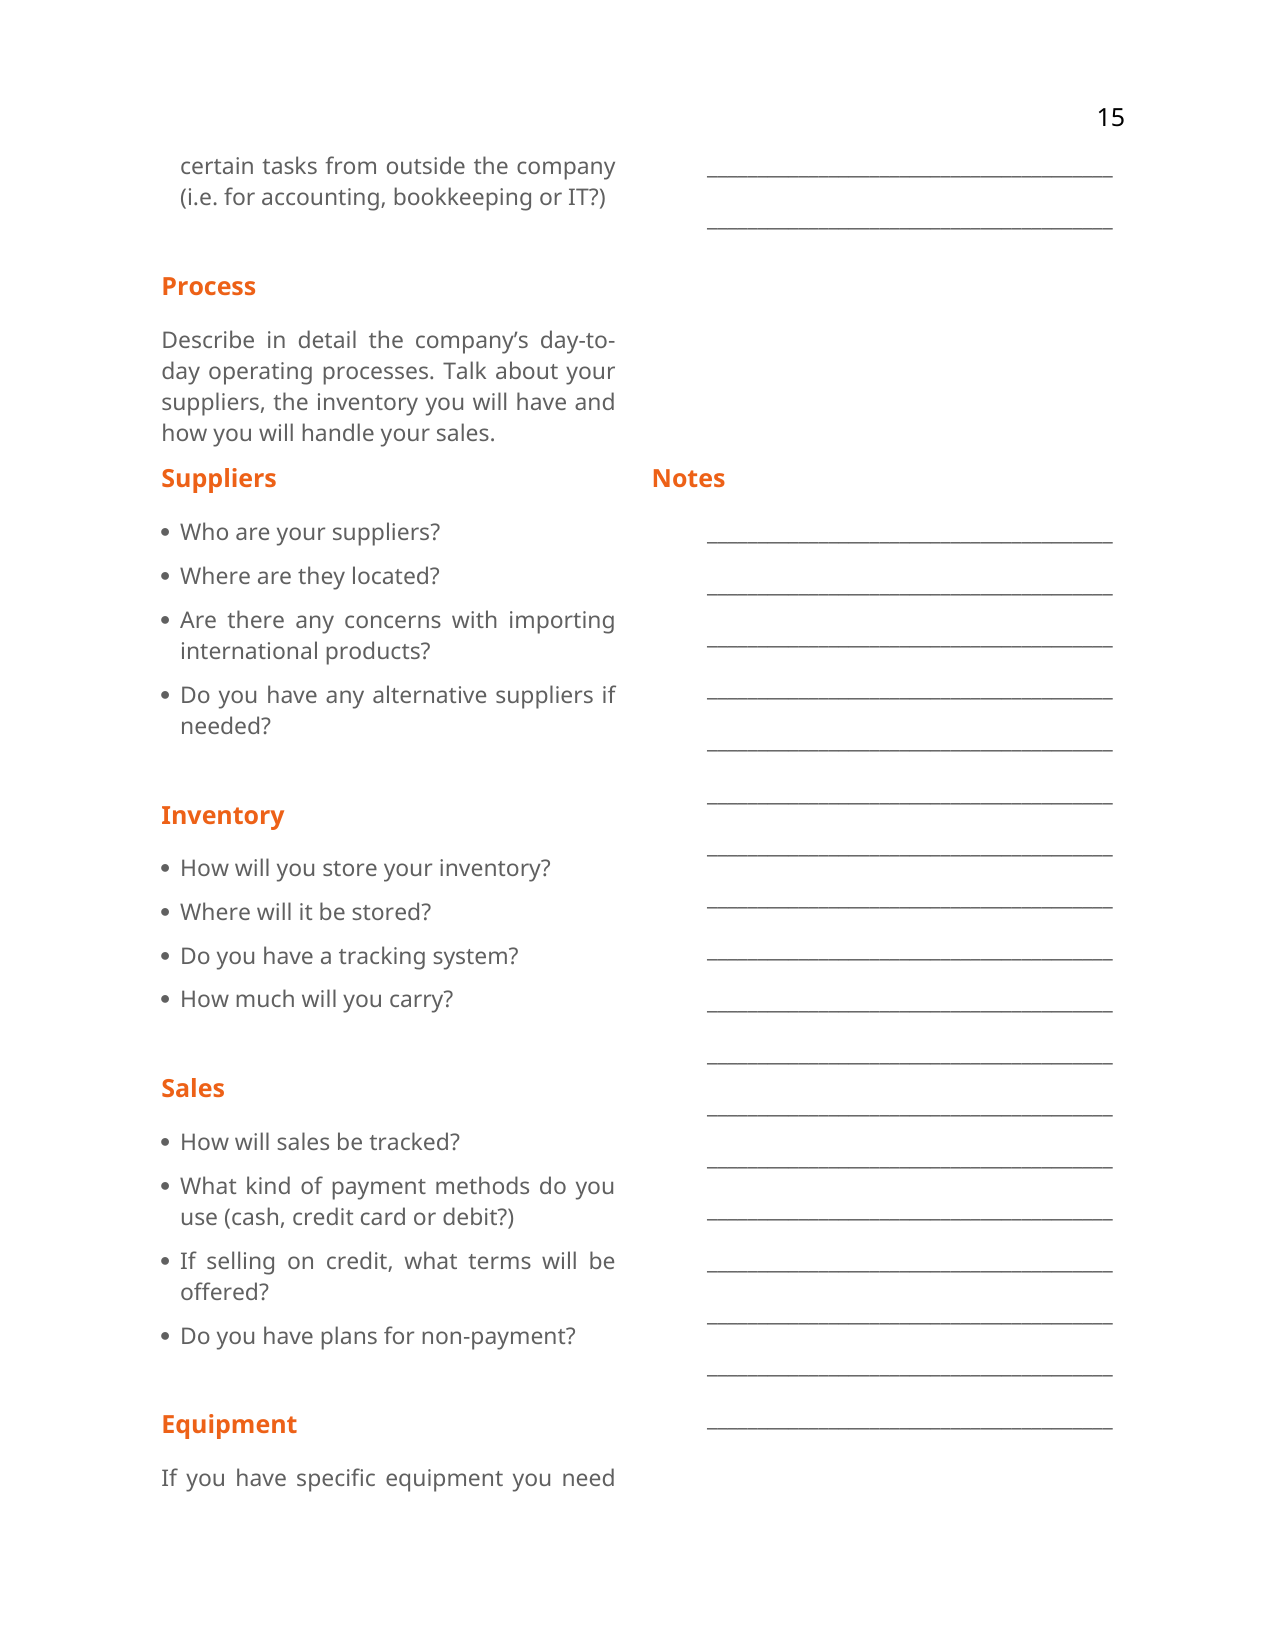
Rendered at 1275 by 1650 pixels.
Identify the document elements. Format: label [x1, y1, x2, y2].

table_cell [627, 461, 1125, 1493]
table_header [627, 150, 1125, 461]
table_cell [150, 461, 627, 1493]
table_header [150, 150, 627, 461]
